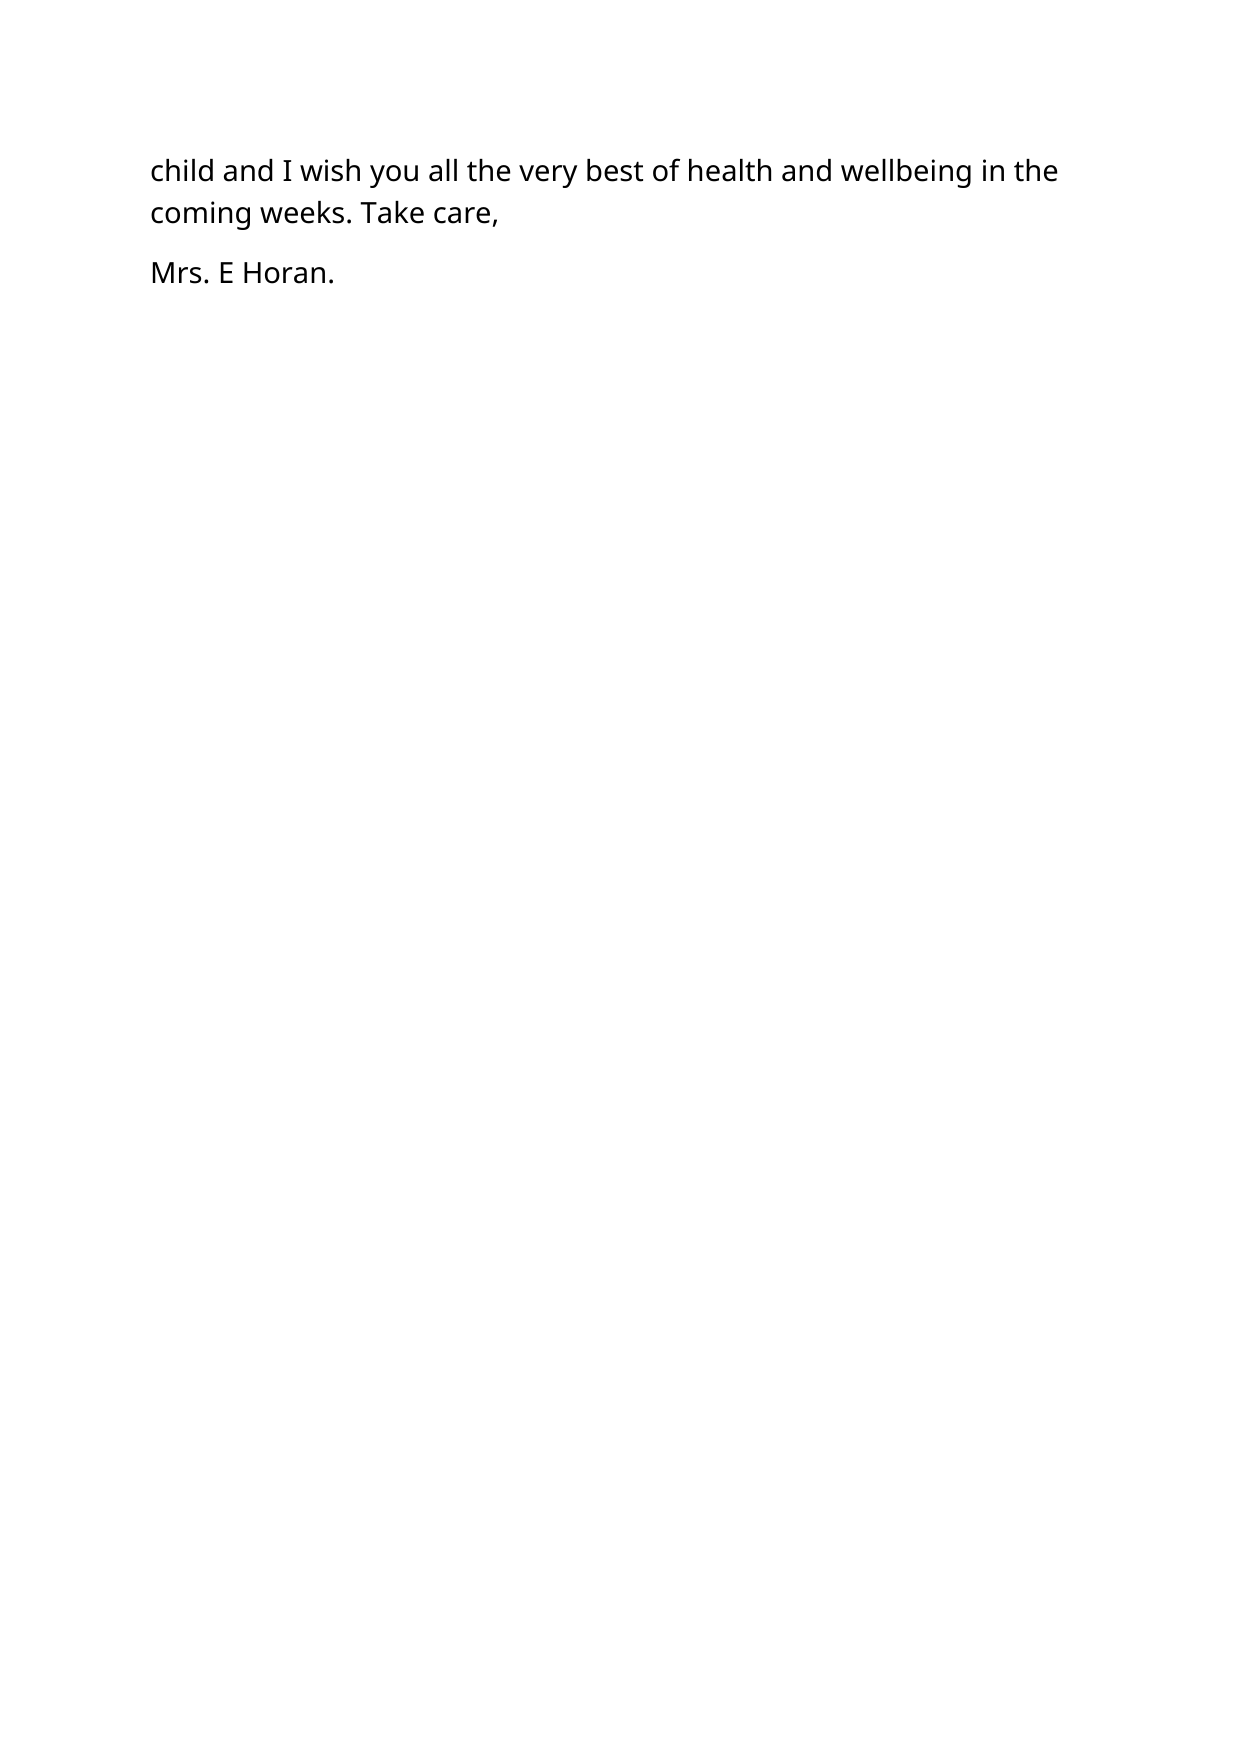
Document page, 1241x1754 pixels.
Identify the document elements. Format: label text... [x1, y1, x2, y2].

text Mrs. E Horan. [150, 252, 1090, 292]
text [150, 150, 1090, 232]
